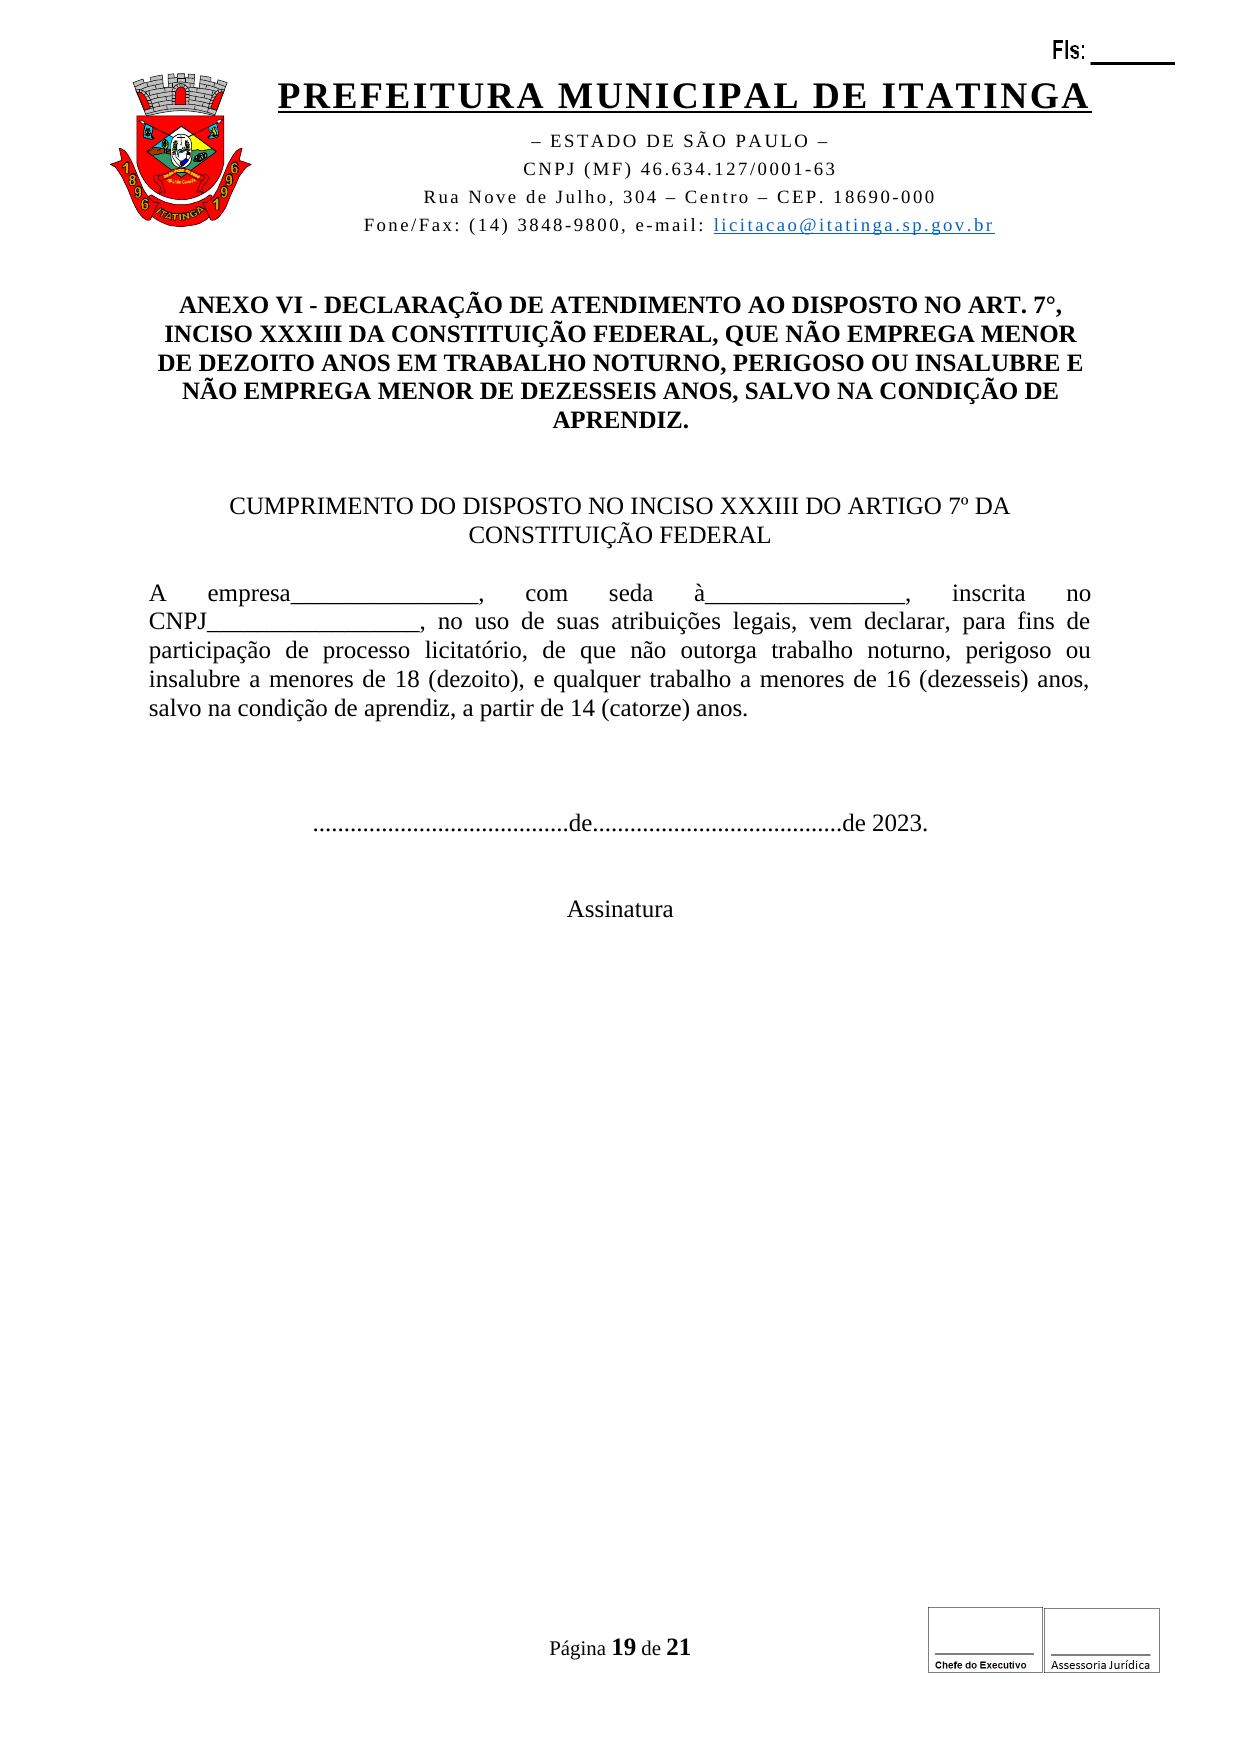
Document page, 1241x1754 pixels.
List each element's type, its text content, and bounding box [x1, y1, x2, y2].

picture [926, 1606, 1161, 1675]
text ANEXO VI - DECLARAÇÃO DE ATENDIMENTO AO DISPOSTO NO ART. 7°, INCISO XXXIII DA CONSTITUIÇÃO FEDERAL, QUE NÃO EMPREGA MENOR DE DEZOITO ANOS EM TRABALHO NOTURNO, PERIGOSO OU INSALUBRE E NÃO EMPREGA MENOR DE DEZESSEIS ANOS, SALVO NA CONDIÇÃO DE APRENDIZ. [149, 290, 1092, 434]
title .........................................de........................................de 2023. [149, 808, 1091, 836]
picture [1049, 28, 1200, 104]
title A empresa_______________, com seda à________________, inscrita no CNPJ_________________, no uso de suas atribuições legais, vem declarar, para fins de participação de processo licitatório, de que não outorga trabalho noturno, perigoso ou insalubre a menores de 18 (dezoito), e qualquer trabalho a menores de 16 (dezesseis) anos, salvo na condição de aprendiz, a partir de 14 (catorze) anos. [149, 578, 1091, 721]
title CUMPRIMENTO DO DISPOSTO NO INCISO XXXIII DO ARTIGO 7º DA CONSTITUIÇÃO FEDERAL [149, 491, 1091, 549]
picture [1067, 100, 1079, 104]
picture [1069, 88, 1077, 98]
title Assinatura [149, 894, 1091, 923]
